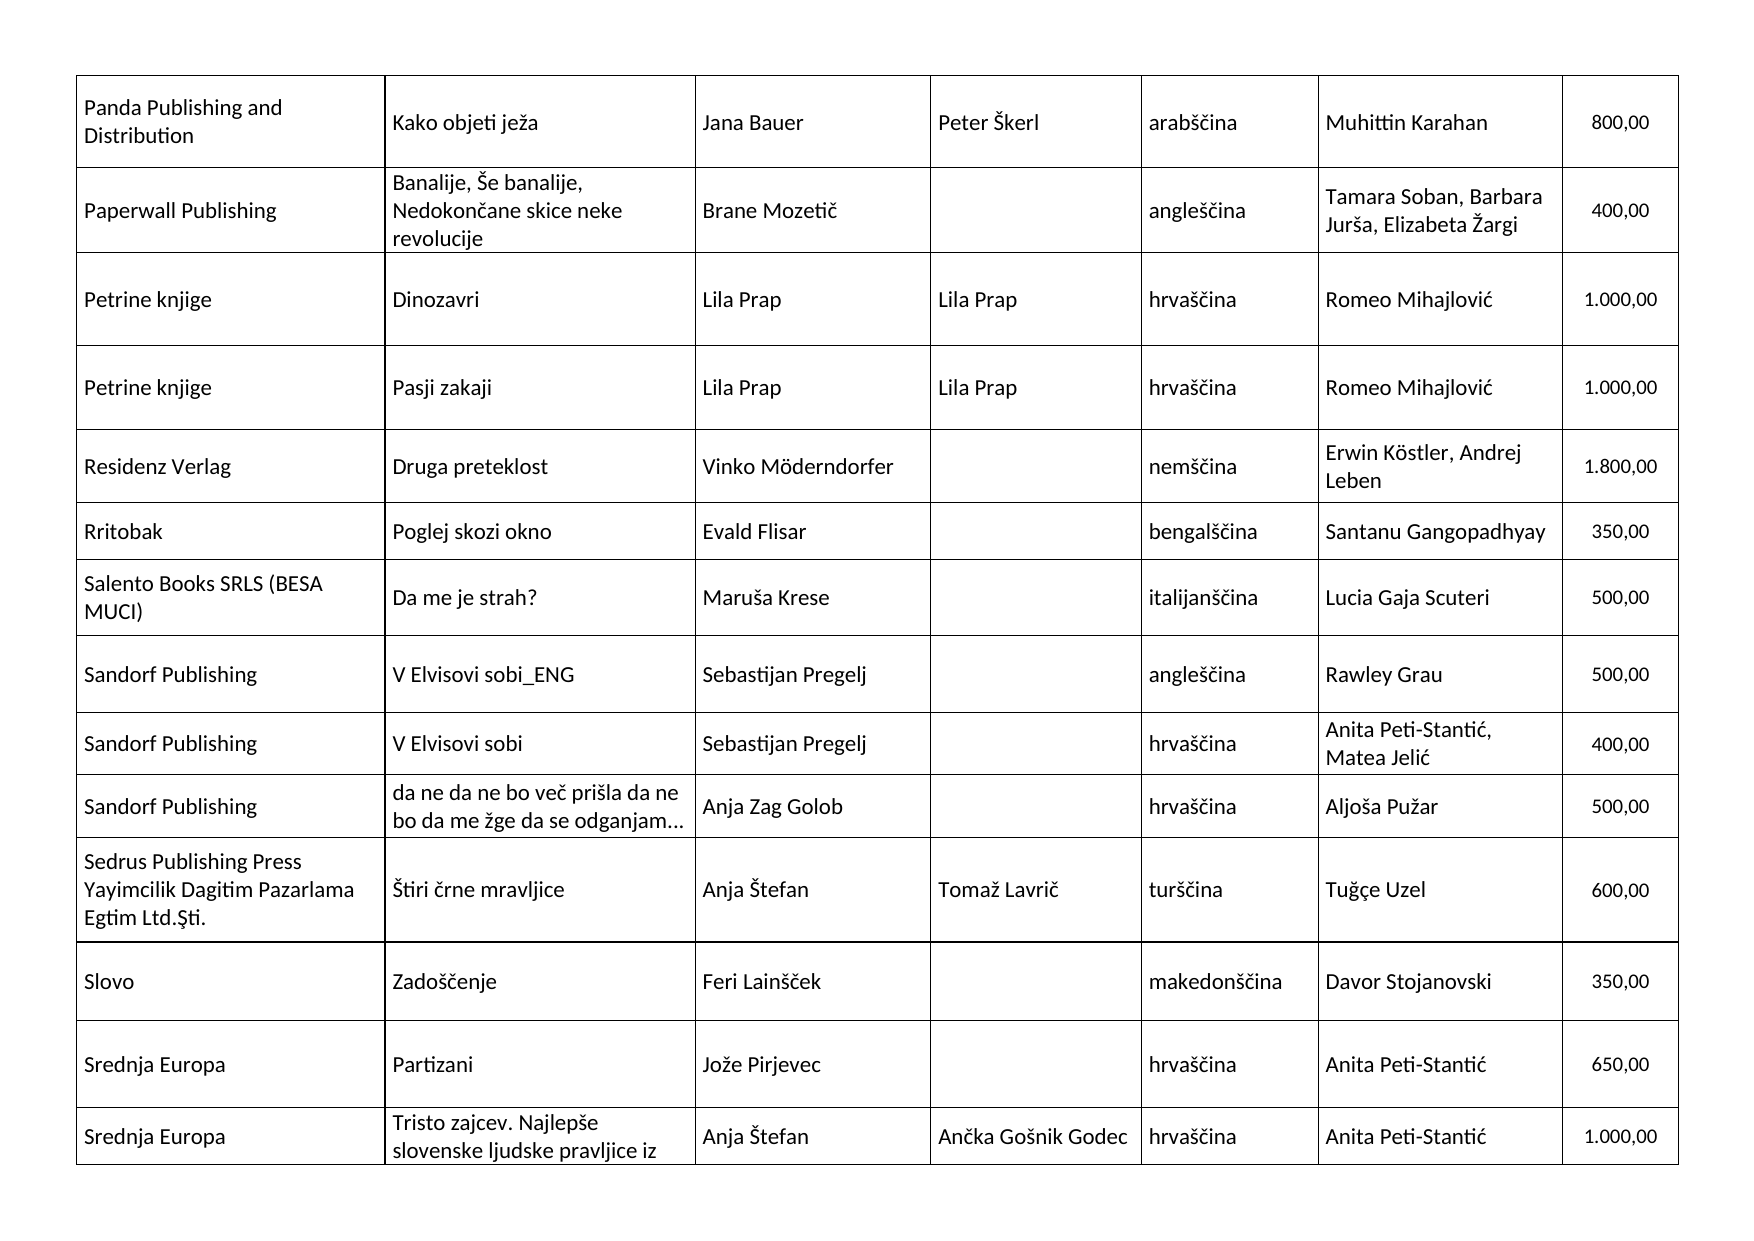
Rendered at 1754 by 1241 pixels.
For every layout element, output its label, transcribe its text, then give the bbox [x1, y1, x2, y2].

table_cell Štiri črne mravljice [386, 838, 695, 941]
table_cell Sebastijan Pregelj [696, 636, 930, 712]
table_cell Srednja Europa [77, 1021, 384, 1107]
table_cell Kako objeti ježa [386, 76, 695, 167]
table_cell Petrine knjige [77, 253, 384, 344]
table_cell 1.000,00 [1563, 1108, 1678, 1164]
table_cell Zadoščenje [386, 943, 695, 1019]
table_cell Anita Peti-Stantić, Matea Jelić [1319, 713, 1562, 774]
table_cell Da me je strah? [386, 560, 695, 635]
table_cell Sandorf Publishing [77, 636, 384, 712]
table_cell 400,00 [1563, 168, 1678, 252]
table_cell Anja Zag Golob [696, 775, 930, 837]
table_cell Brane Mozetič [696, 168, 930, 252]
table_cell hrvaščina [1142, 713, 1318, 774]
table_cell Salento Books SRLS (BESA MUCI) [77, 560, 384, 635]
table_cell hrvaščina [1142, 346, 1318, 429]
table_cell Sedrus Publishing Press Yayimcilik Dagitim Pazarlama Egtim Ltd.Şti. [77, 838, 384, 941]
table_cell Poglej skozi okno [386, 503, 695, 558]
table_cell Anja Štefan [696, 838, 930, 941]
table_cell makedonščina [1142, 943, 1318, 1019]
table_cell Slovo [77, 943, 384, 1019]
table_cell 400,00 [1563, 713, 1678, 774]
table_cell italijanščina [1142, 560, 1318, 635]
table_cell 500,00 [1563, 775, 1678, 837]
table_cell Rritobak [77, 503, 384, 558]
table_cell Sandorf Publishing [77, 713, 384, 774]
table_cell Residenz Verlag [77, 430, 384, 502]
table_cell 1.000,00 [1563, 346, 1678, 429]
table_cell turščina [1142, 838, 1318, 941]
table_cell Santanu Gangopadhyay [1319, 503, 1562, 558]
table_cell [931, 503, 1141, 558]
table_cell [931, 430, 1141, 502]
table_cell 600,00 [1563, 838, 1678, 941]
table_cell Dinozavri [386, 253, 695, 344]
table_cell bengalščina [1142, 503, 1318, 558]
table_cell Tamara Soban, Barbara Jurša, Elizabeta Žargi [1319, 168, 1562, 252]
table_cell V Elvisovi sobi [386, 713, 695, 774]
table_cell V Elvisovi sobi_ENG [386, 636, 695, 712]
table_cell Rawley Grau [1319, 636, 1562, 712]
table_cell nemščina [1142, 430, 1318, 502]
table_cell angleščina [1142, 636, 1318, 712]
table_cell Romeo Mihajlović [1319, 253, 1562, 344]
table_cell 800,00 [1563, 76, 1678, 167]
table_cell Lucia Gaja Scuteri [1319, 560, 1562, 635]
table_cell da ne da ne bo več prišla da ne bo da me žge da se odganjam... [386, 775, 695, 837]
table_cell Maruša Krese [696, 560, 930, 635]
table_cell Evald Flisar [696, 503, 930, 558]
table_cell Sebastijan Pregelj [696, 713, 930, 774]
table_cell Romeo Mihajlović [1319, 346, 1562, 429]
table_cell hrvaščina [1142, 253, 1318, 344]
table_cell Tomaž Lavrič [931, 838, 1141, 941]
table_cell Lila Prap [696, 253, 930, 344]
table_cell Anita Peti-Stantić [1319, 1021, 1562, 1107]
table_cell Lila Prap [931, 253, 1141, 344]
table_cell 350,00 [1563, 943, 1678, 1019]
table_cell Vinko Möderndorfer [696, 430, 930, 502]
table_cell 500,00 [1563, 636, 1678, 712]
table_cell [931, 1021, 1141, 1107]
table_cell Sandorf Publishing [77, 775, 384, 837]
table_cell hrvaščina [1142, 1021, 1318, 1107]
table_cell [931, 713, 1141, 774]
table_cell Muhittin Karahan [1319, 76, 1562, 167]
table_cell Feri Lainšček [696, 943, 930, 1019]
table_cell Anita Peti-Stantić [1319, 1108, 1562, 1164]
table_cell 500,00 [1563, 560, 1678, 635]
table_cell Lila Prap [696, 346, 930, 429]
table_cell [931, 560, 1141, 635]
table_cell Srednja Europa [77, 1108, 384, 1164]
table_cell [386, 1108, 695, 1164]
table_cell hrvaščina [1142, 775, 1318, 837]
table_cell arabščina [1142, 76, 1318, 167]
table_cell Partizani [386, 1021, 695, 1107]
table_cell Tuğçe Uzel [1319, 838, 1562, 941]
table_cell hrvaščina [1142, 1108, 1318, 1164]
table_cell Paperwall Publishing [77, 168, 384, 252]
table_cell Jože Pirjevec [696, 1021, 930, 1107]
table_cell Erwin Köstler, Andrej Leben [1319, 430, 1562, 502]
table_cell Druga preteklost [386, 430, 695, 502]
table_cell Anja Štefan [696, 1108, 930, 1164]
table_cell Panda Publishing and Distribution [77, 76, 384, 167]
table_cell [931, 775, 1141, 837]
table_cell Ančka Gošnik Godec [931, 1108, 1141, 1164]
table_cell 350,00 [1563, 503, 1678, 558]
table_cell Petrine knjige [77, 346, 384, 429]
table_cell Peter Škerl [931, 76, 1141, 167]
table_cell angleščina [1142, 168, 1318, 252]
table_cell 1.800,00 [1563, 430, 1678, 502]
table_cell Pasji zakaji [386, 346, 695, 429]
table_cell 1.000,00 [1563, 253, 1678, 344]
table_cell [931, 168, 1141, 252]
table_cell Lila Prap [931, 346, 1141, 429]
table_cell Davor Stojanovski [1319, 943, 1562, 1019]
table_cell [931, 943, 1141, 1019]
table_cell Aljoša Pužar [1319, 775, 1562, 837]
table_cell 650,00 [1563, 1021, 1678, 1107]
table_cell Jana Bauer [696, 76, 930, 167]
table_cell Banalije, Še banalije, Nedokončane skice neke revolucije [386, 168, 695, 252]
table_cell [931, 636, 1141, 712]
